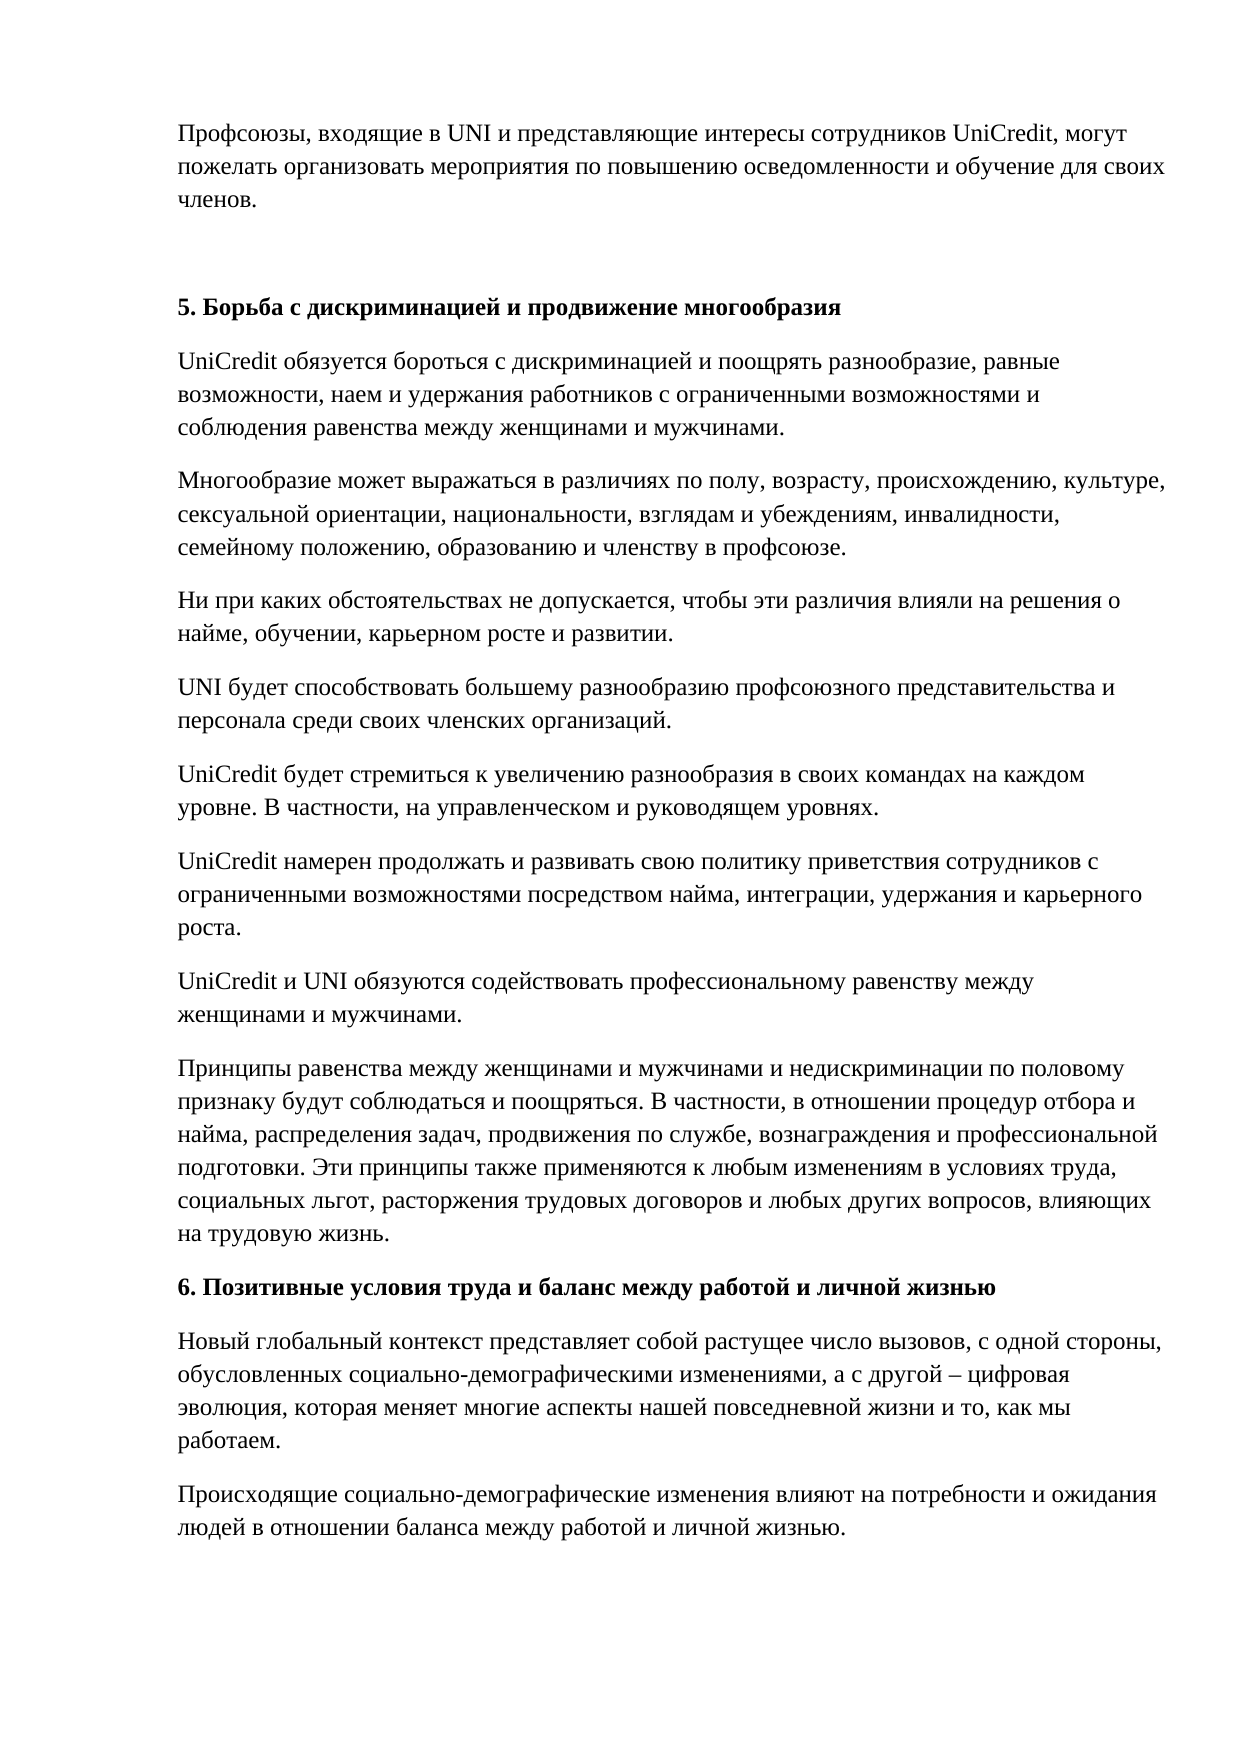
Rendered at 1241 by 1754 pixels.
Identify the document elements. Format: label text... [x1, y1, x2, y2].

text Профсоюзы, входящие в UNI и представляющие интересы сотрудников UniCredit, могут пожелать организовать мероприятия по повышению осведомленности и обучение для своих членов. [177, 118, 1167, 213]
text Многообразие может выражаться в различиях по полу, возрасту, происхождению, культуре, сексуальной ориентации, национальности, взглядам и убеждениям, инвалидности, семейному положению, образованию и членству в профсоюзе. [177, 466, 1167, 560]
text Ни при каких обстоятельствах не допускается, чтобы эти различия влияли на решения о найме, обучении, карьерном росте и развитии. [177, 586, 1167, 647]
text Новый глобальный контекст представляет собой растущее число вызовов, с одной стороны, обусловленных социально-демографическими изменениями, а с другой – цифровая эволюция, которая меняет многие аспекты нашей повседневной жизни и то, как мы работаем. [177, 1326, 1167, 1453]
text UniCredit обязуется бороться с дискриминацией и поощрять разнообразие, равные возможности, наем и удержания работников с ограниченными возможностями и соблюдения равенства между женщинами и мужчинами. [177, 346, 1167, 441]
text UniCredit будет стремиться к увеличению разнообразия в своих командах на каждом уровне. В частности, на управленческом и руководящем уровнях. [177, 759, 1167, 821]
text UNI будет способствовать большему разнообразию профсоюзного представительства и персонала среди своих членских организаций. [177, 672, 1167, 734]
text 6. Позитивные условия труда и баланс между работой и личной жизнью [177, 1272, 1167, 1301]
text Принципы равенства между женщинами и мужчинами и недискриминации по половому признаку будут соблюдаться и поощряться. В частности, в отношении процедур отбора и найма, распределения задач, продвижения по службе, вознаграждения и профессиональной подготовки. Эти принципы также применяются к любым изменениям в условиях труда, социальных льгот, расторжения трудовых договоров и любых других вопросов, влияющих на трудовую жизнь. [177, 1053, 1167, 1247]
text UniCredit и UNI обязуются содействовать профессиональному равенству между женщинами и мужчинами. [177, 966, 1167, 1028]
text UniCredit намерен продолжать и развивать свою политику приветствия сотрудников с ограниченными возможностями посредством найма, интеграции, удержания и карьерного роста. [177, 846, 1167, 941]
text 5. Борьба с дискриминацией и продвижение многообразия [177, 292, 1167, 321]
text Происходящие социально-демографические изменения влияют на потребности и ожидания людей в отношении баланса между работой и личной жизнью. [177, 1479, 1167, 1540]
